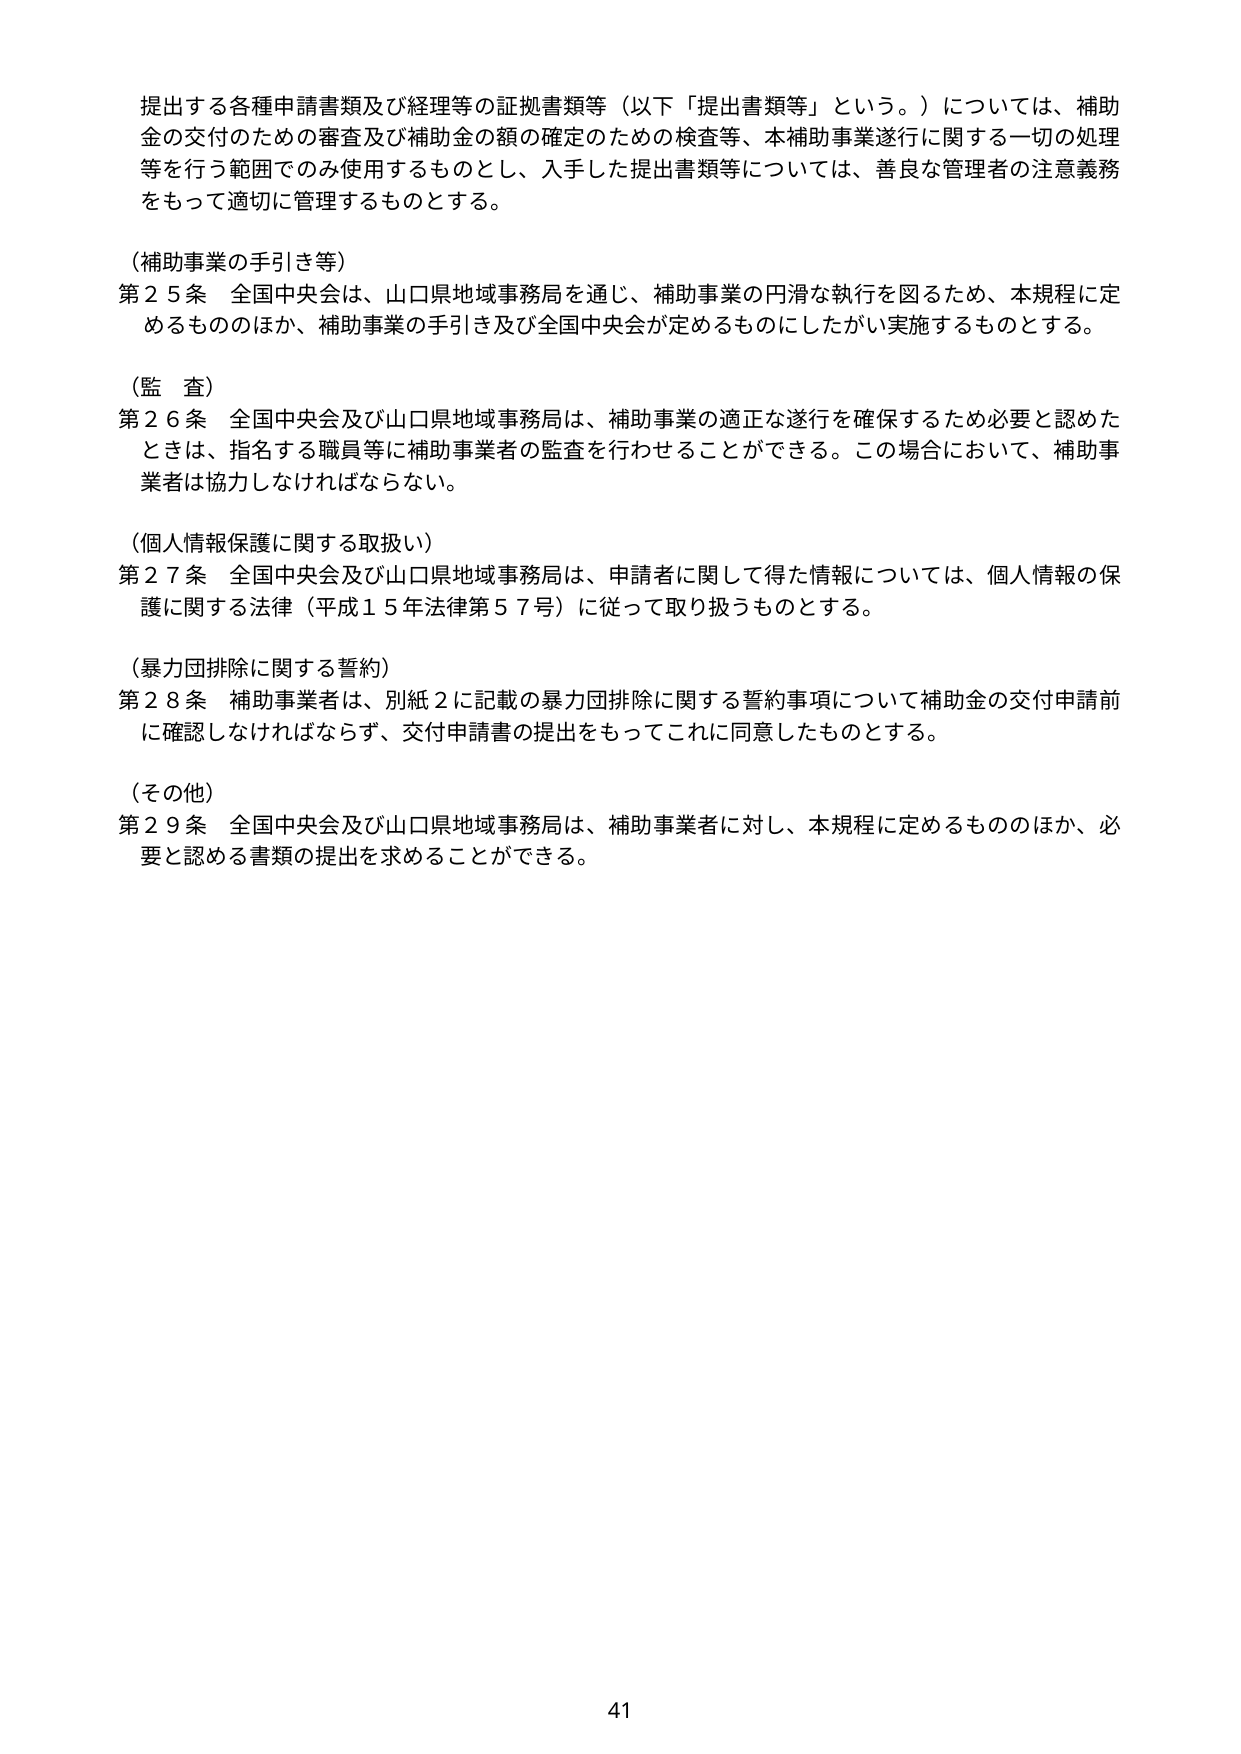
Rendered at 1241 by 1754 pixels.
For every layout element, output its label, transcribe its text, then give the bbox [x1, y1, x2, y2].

text 第２７条 全国中央会及び山口県地域事務局は、申請者に関して得た情報については、個人情報の保護に関する法律（平成１５年法律第５７号）に従って取り扱うものとする。 [118, 558, 1122, 621]
text （個人情報保護に関する取扱い） [118, 526, 1122, 558]
text （その他） [118, 776, 1122, 808]
text （監 査） [118, 370, 1122, 402]
text 第２５条 全国中央会は、山口県地域事務局を通じ、補助事業の円滑な執行を図るため、本規程に定めるもののほか、補助事業の手引き及び全国中央会が定めるものにしたがい実施するものとする。 [118, 277, 1122, 340]
text 第２６条 全国中央会及び山口県地域事務局は、補助事業の適正な遂行を確保するため必要と認めたときは、指名する職員等に補助事業者の監査を行わせることができる。この場合において、補助事業者は協力しなければならない。 [118, 402, 1122, 497]
text （補助事業の手引き等） [118, 245, 1122, 277]
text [118, 89, 1122, 215]
text 第２８条 補助事業者は、別紙２に記載の暴力団排除に関する誓約事項について補助金の交付申請前に確認しなければならず、交付申請書の提出をもってこれに同意したものとする。 [118, 683, 1122, 746]
text （暴力団排除に関する誓約） [118, 651, 1122, 683]
text 第２９条 全国中央会及び山口県地域事務局は、補助事業者に対し、本規程に定めるもののほか、必要と認める書類の提出を求めることができる。 [118, 808, 1122, 871]
